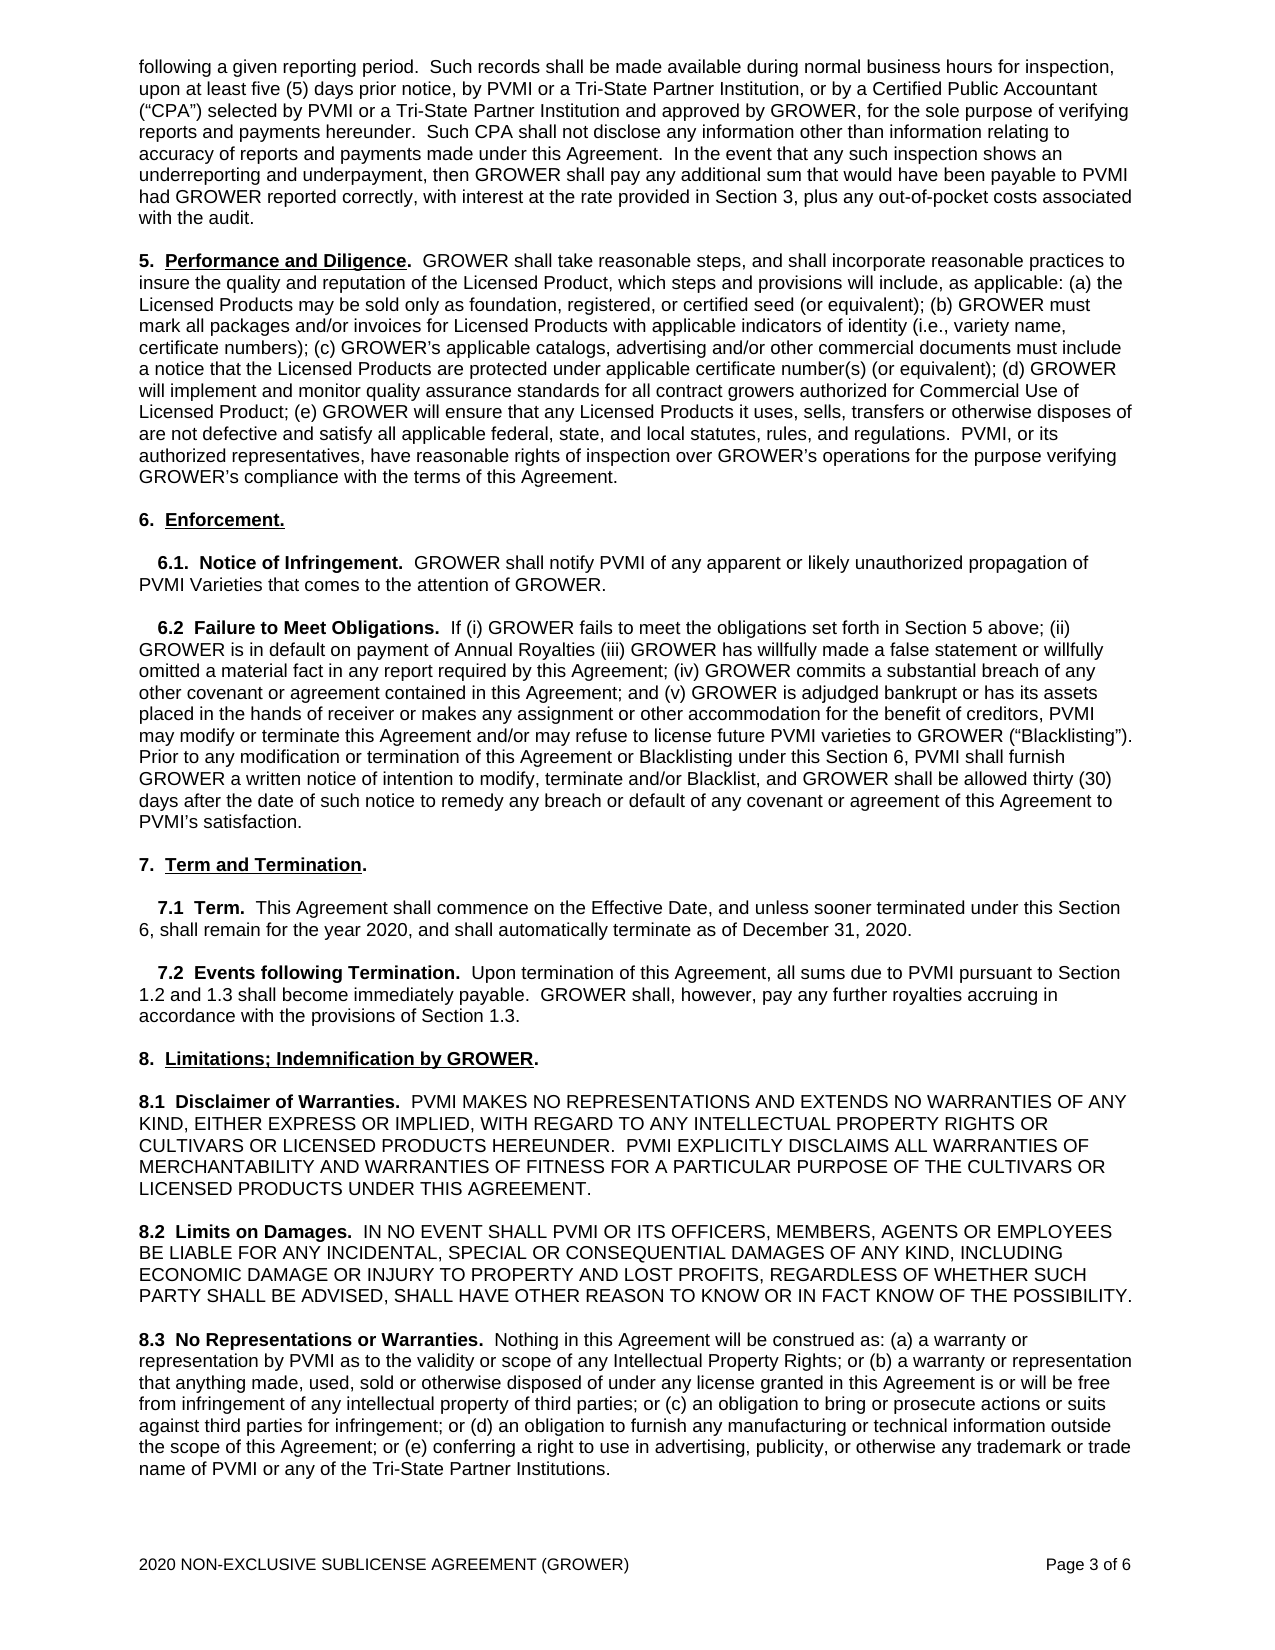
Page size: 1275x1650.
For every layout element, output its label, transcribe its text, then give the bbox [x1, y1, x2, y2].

text 7.2 Events following Termination. Upon termination of this Agreement, all sums due to PVMI pursuant to Section 1.2 and 1.3 shall become immediately payable. GROWER shall, however, pay any further royalties accruing in accordance with the provisions of Section 1.3. [139, 962, 1135, 1027]
text 6.2 Failure to Meet Obligations. If (i) GROWER fails to meet the obligations set forth in Section 5 above; (ii) GROWER is in default on payment of Annual Royalties (iii) GROWER has willfully made a false statement or willfully omitted a material fact in any report required by this Agreement; (iv) GROWER commits a substantial breach of any other covenant or agreement contained in this Agreement; and (v) GROWER is adjudged bankrupt or has its assets placed in the hands of receiver or makes any assignment or other accommodation for the benefit of creditors, PVMI may modify or terminate this Agreement and/or may refuse to license future PVMI varieties to GROWER (“Blacklisting”). Prior to any modification or termination of this Agreement or Blacklisting under this Section 6, PVMI shall furnish GROWER a written notice of intention to modify, terminate and/or Blacklist, and GROWER shall be allowed thirty (30) days after the date of such notice to remedy any breach or default of any covenant or agreement of this Agreement to PVMI’s satisfaction. [139, 617, 1135, 832]
text 8. Limitations; Indemnification by GROWER. [139, 1048, 1135, 1070]
text 5. Performance and Diligence. GROWER shall take reasonable steps, and shall incorporate reasonable practices to insure the quality and reputation of the Licensed Product, which steps and provisions will include, as applicable: (a) the Licensed Products may be sold only as foundation, registered, or certified seed (or equivalent); (b) GROWER must mark all packages and/or invoices for Licensed Products with applicable indicators of identity (i.e., variety name, certificate numbers); (c) GROWER’s applicable catalogs, advertising and/or other commercial documents must include a notice that the Licensed Products are protected under applicable certificate number(s) (or equivalent); (d) GROWER will implement and monitor quality assurance standards for all contract growers authorized for Commercial Use of Licensed Product; (e) GROWER will ensure that any Licensed Products it uses, sells, transfers or otherwise disposes of are not defective and satisfy all applicable federal, state, and local statutes, rules, and regulations. PVMI, or its authorized representatives, have reasonable rights of inspection over GROWER’s operations for the purpose verifying GROWER’s compliance with the terms of this Agreement. [139, 250, 1135, 487]
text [139, 56, 1135, 229]
text 8.1 Disclaimer of Warranties. PVMI MAKES NO REPRESENTATIONS AND EXTENDS NO WARRANTIES OF ANY KIND, EITHER EXPRESS OR IMPLIED, WITH REGARD TO ANY INTELLECTUAL PROPERTY RIGHTS OR CULTIVARS OR LICENSED PRODUCTS HEREUNDER. PVMI EXPLICITLY DISCLAIMS ALL WARRANTIES OF MERCHANTABILITY AND WARRANTIES OF FITNESS FOR A PARTICULAR PURPOSE OF THE CULTIVARS OR LICENSED PRODUCTS UNDER THIS AGREEMENT. [139, 1091, 1135, 1199]
text 7. Term and Termination. [139, 854, 1135, 876]
text 8.3 No Representations or Warranties. Nothing in this Agreement will be construed as: (a) a warranty or representation by PVMI as to the validity or scope of any Intellectual Property Rights; or (b) a warranty or representation that anything made, used, sold or otherwise disposed of under any license granted in this Agreement is or will be free from infringement of any intellectual property of third parties; or (c) an obligation to bring or prosecute actions or suits against third parties for infringement; or (d) an obligation to furnish any manufacturing or technical information outside the scope of this Agreement; or (e) conferring a right to use in advertising, publicity, or otherwise any trademark or trade name of PVMI or any of the Tri-State Partner Institutions. [139, 1328, 1135, 1479]
text 8.2 Limits on Damages. IN NO EVENT SHALL PVMI OR ITS OFFICERS, MEMBERS, AGENTS OR EMPLOYEES BE LIABLE FOR ANY INCIDENTAL, SPECIAL OR CONSEQUENTIAL DAMAGES OF ANY KIND, INCLUDING ECONOMIC DAMAGE OR INJURY TO PROPERTY AND LOST PROFITS, REGARDLESS OF WHETHER SUCH PARTY SHALL BE ADVISED, SHALL HAVE OTHER REASON TO KNOW OR IN FACT KNOW OF THE POSSIBILITY. [139, 1221, 1135, 1307]
text 6. Enforcement. [139, 509, 1135, 531]
text 6.1. Notice of Infringement. GROWER shall notify PVMI of any apparent or likely unauthorized propagation of PVMI Varieties that comes to the attention of GROWER. [139, 552, 1135, 595]
text 7.1 Term. This Agreement shall commence on the Effective Date, and unless sooner terminated under this Section 6, shall remain for the year 2020, and shall automatically terminate as of December 31, 2020. [139, 897, 1135, 940]
